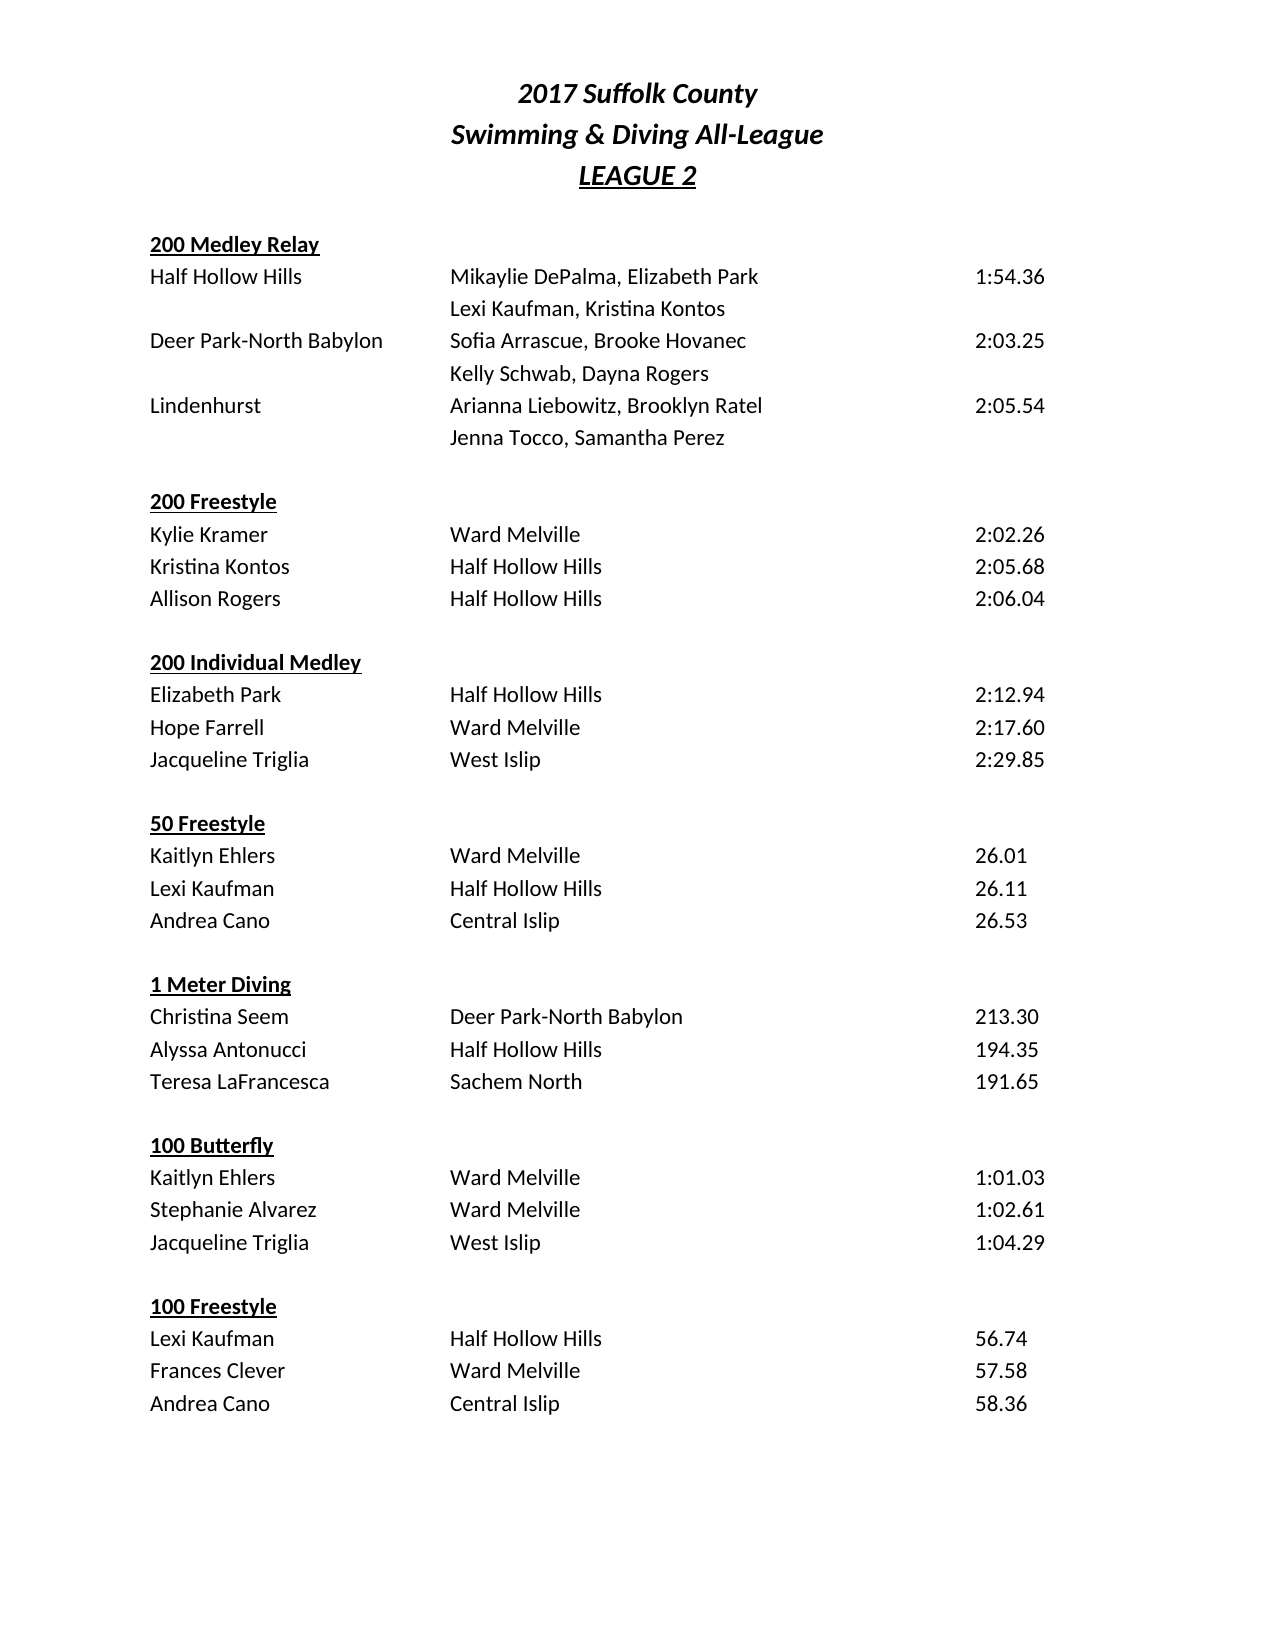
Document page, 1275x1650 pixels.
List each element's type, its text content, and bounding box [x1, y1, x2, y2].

text Andrea Cano 26.53 [150, 906, 1125, 934]
text Kelly Schwab, Dayna Rogers [150, 359, 1125, 387]
text LEAGUE 2 [150, 157, 1125, 192]
text Lindenhurst Arianna Liebowitz, Ratel 2:05.54 [150, 391, 1125, 419]
text Allison Rogers Half Hollow Hills 2:06.04 [150, 584, 1125, 612]
text Andrea Cano 58.36 [150, 1389, 1125, 1417]
text 200 Medley Relay [150, 230, 1125, 258]
text Deer Park-North Sofia Arrascue, Brooke Hovanec 2:03.25 [150, 327, 1125, 354]
text 2017 [150, 75, 1125, 111]
text 200 Individual Medley [150, 648, 1125, 676]
text Kylie Kramer Ward Melville 2:02.26 [150, 520, 1125, 548]
text Alyssa Antonucci Half Hollow Hills 194.35 [150, 1035, 1125, 1063]
text Lexi Kaufman, Kristina Kontos [150, 294, 1125, 322]
text Elizabeth Park Half Hollow Hills 2:12.94 [150, 681, 1125, 709]
text Swimming & Diving All-League [150, 116, 1125, 152]
text Hope Farrell Ward Melville 2:17.60 [150, 713, 1125, 741]
text Kristina Kontos Half Hollow Hills 2:05.68 [150, 552, 1125, 580]
text Stephanie Alvarez Ward Melville 1:02.61 [150, 1196, 1125, 1224]
text Half Hollow Hills Mikaylie DePalma, Elizabeth Park 1:54.36 [150, 262, 1125, 290]
text Lexi Kaufman Half Hollow Hills 56.74 [150, 1324, 1125, 1352]
text Kaitlyn Ehlers Ward Melville 1:01.03 [150, 1163, 1125, 1191]
text Jacqueline Triglia 1:04.29 [150, 1228, 1125, 1256]
text Christina Seem Deer Park-North 213.30 [150, 1002, 1125, 1031]
text Lexi Kaufman Half Hollow Hills 26.11 [150, 874, 1125, 902]
text Clever Ward Melville 57.58 [150, 1357, 1125, 1384]
text 1 Meter Diving [150, 970, 1125, 998]
text Kaitlyn Ehlers Ward Melville 26.01 [150, 842, 1125, 869]
text Jenna Tocco, Samantha Perez [150, 423, 1125, 451]
text 100 Freestyle [150, 1292, 1125, 1320]
text Jacqueline Triglia 2:29.85 [150, 745, 1125, 773]
text 200 Freestyle [150, 487, 1125, 516]
text 50 Freestyle [150, 809, 1125, 837]
text Teresa LaFrancesca Sachem North 191.65 [150, 1067, 1125, 1095]
text 100 Butterfly [150, 1131, 1125, 1159]
